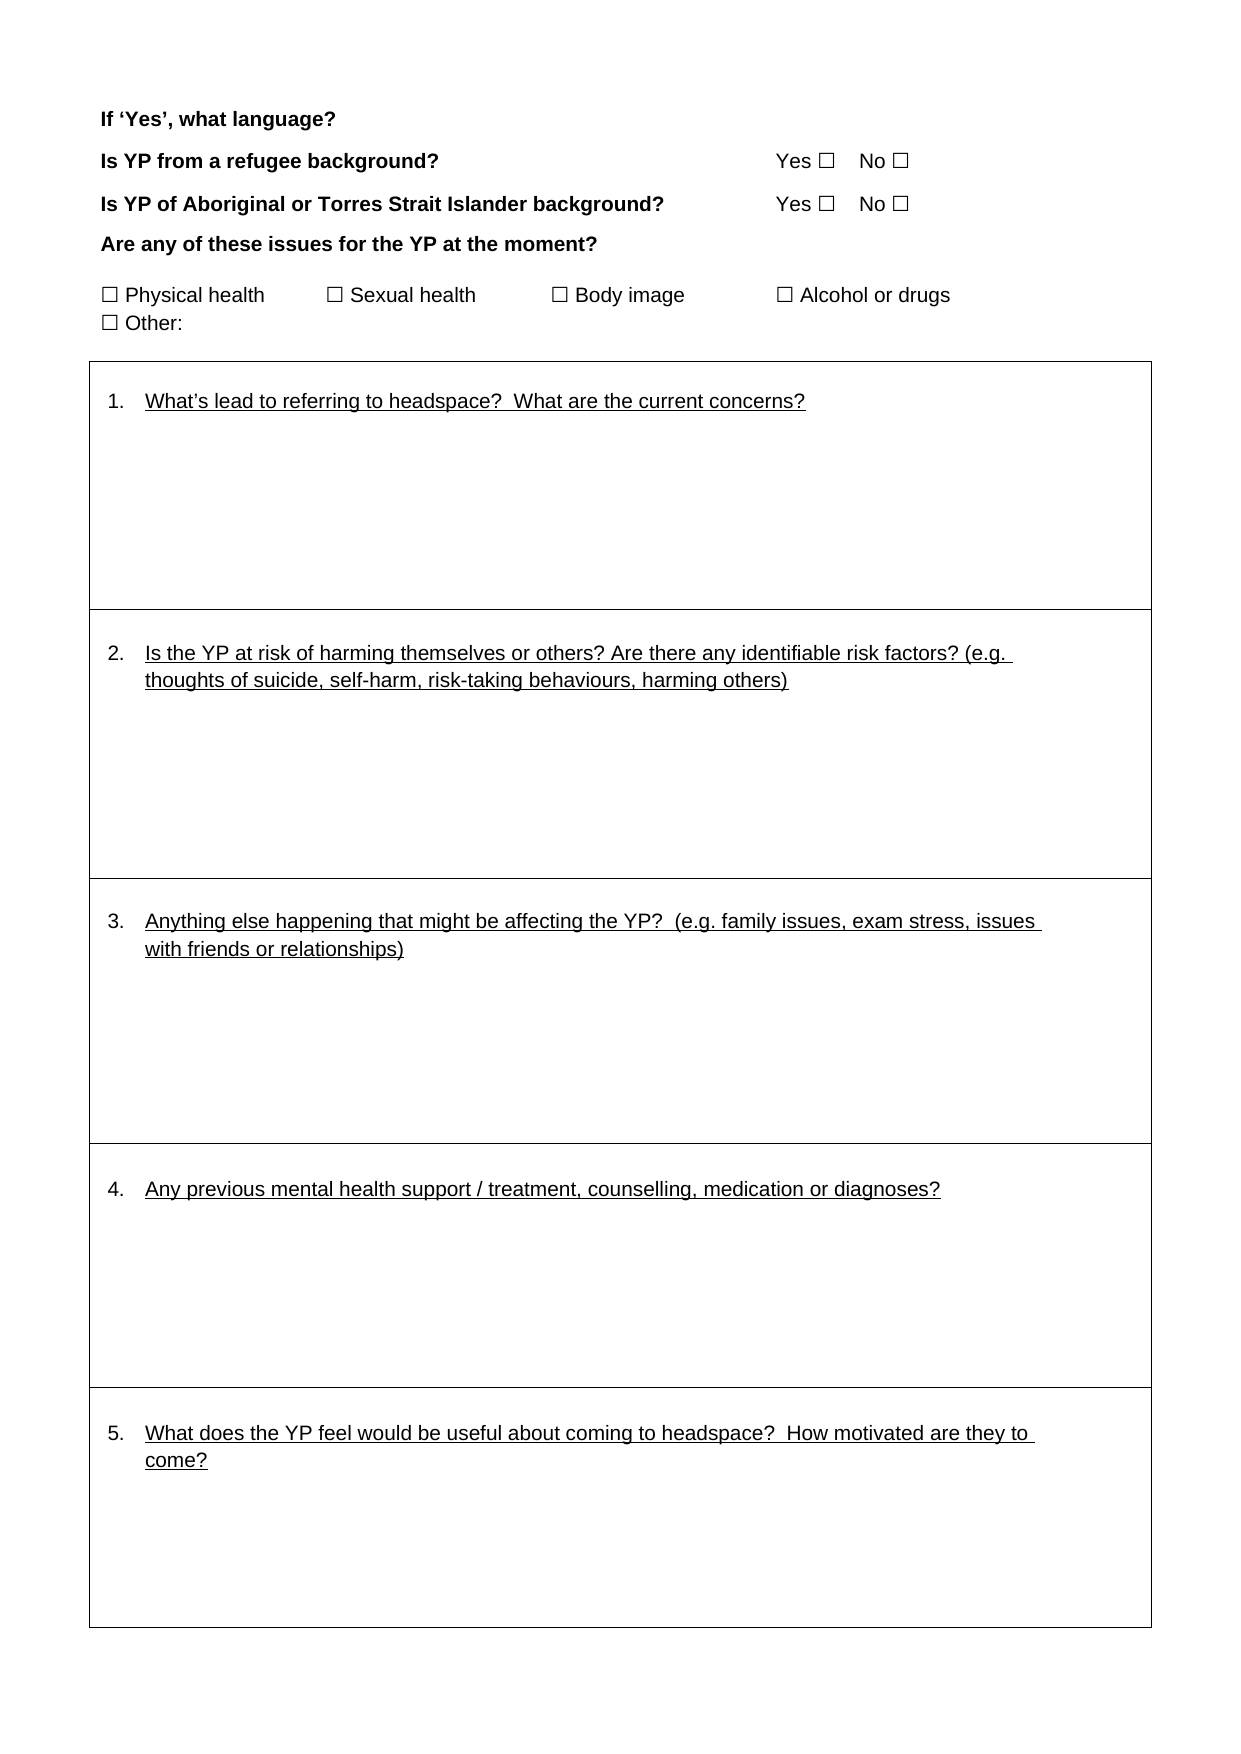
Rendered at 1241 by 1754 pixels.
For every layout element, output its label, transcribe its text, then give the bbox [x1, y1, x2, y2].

text Is YP from a refugee background? Yes No [100, 146, 1140, 175]
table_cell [90, 1388, 1151, 1627]
text Is YP of Aboriginal or Torres Strait Islander background? Yes No [100, 189, 1140, 217]
text If ‘Yes’, what language? [100, 103, 1140, 132]
table_cell Any previous mental health support / treatment, counselling, medication or diagnoses? [90, 1144, 1151, 1387]
text Physical health Sexual health Body image Alcohol or drugs [100, 280, 1140, 308]
table_cell Is the YP at risk of harming themselves or others? Are there any identifiable risk factors? (e.g. thoughts of suicide, self-harm, risk-taking behaviours, harming others) [90, 610, 1151, 878]
text Are any of these issues for the YP at the moment? [100, 232, 1140, 256]
text Other: [100, 308, 1140, 337]
table_cell Anything else happening that might be affecting the YP? (e.g. family issues, exam stress, issues with friends or relationships) [90, 879, 1151, 1143]
table_header What’s lead to referring to headspace? What are the current concerns? [90, 362, 1151, 609]
